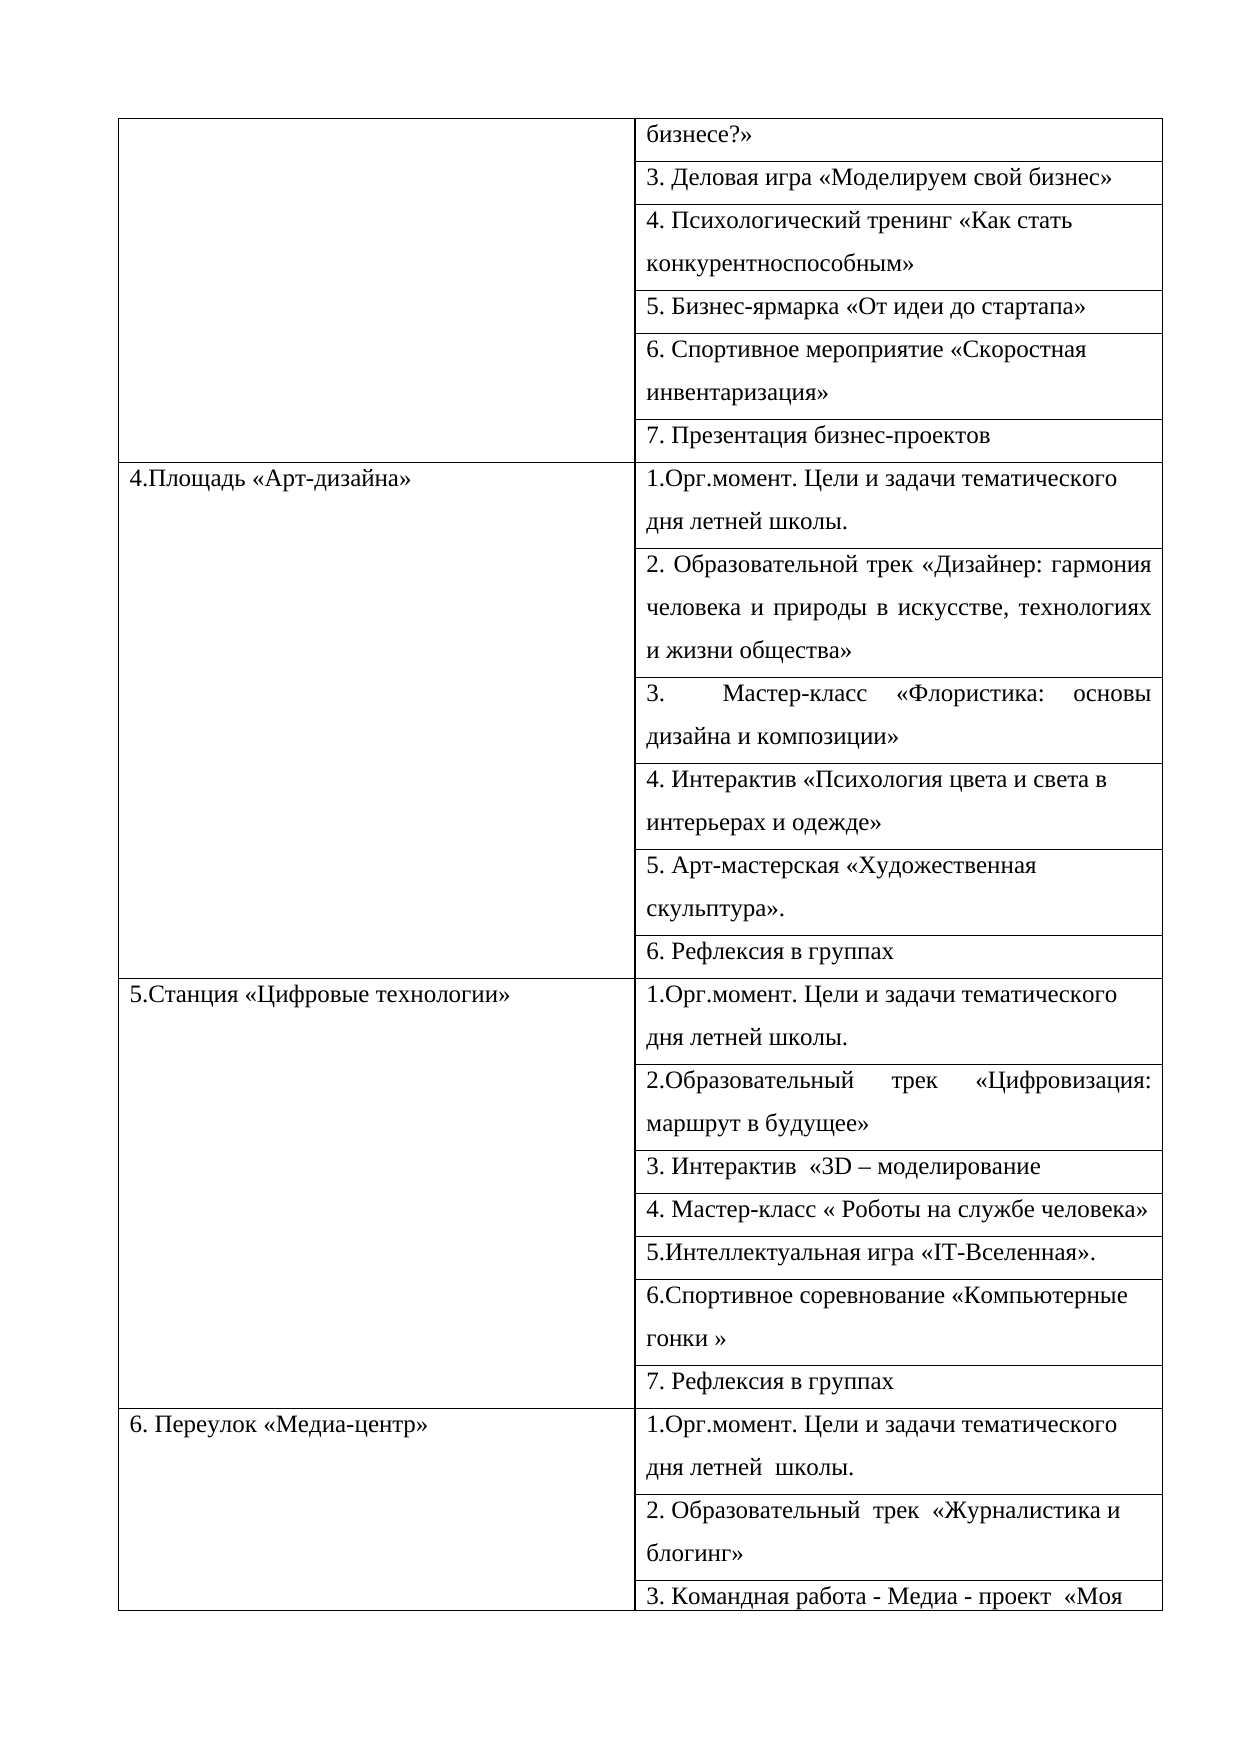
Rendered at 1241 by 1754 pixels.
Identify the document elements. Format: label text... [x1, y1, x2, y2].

table_cell 6.Спортивное соревнование «Компьютерные гонки » [636, 1280, 1162, 1365]
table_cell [636, 119, 1162, 161]
table_cell 3. Деловая игра «Моделируем свой бизнес» [636, 162, 1162, 204]
table_cell 6. Спортивное мероприятие «Скоростная инвентаризация» [636, 334, 1162, 419]
table_cell 1.Орг.момент. Цели и задачи тематического дня летней школы. [636, 979, 1162, 1064]
table_cell 3. Интерактив «3D – моделирование [636, 1151, 1162, 1193]
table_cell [636, 1409, 1162, 1494]
table_cell 2. Образовательный трек «Журналистика и блогинг» [636, 1495, 1162, 1580]
table_cell 3. Мастер-класс «Флористика: основы дизайна и композиции» [636, 678, 1162, 763]
table_cell 4. Интерактив «Психология цвета и света в интерьерах и одежде» [636, 764, 1162, 849]
table_cell 5.Интеллектуальная игра «IT-Вселенная». [636, 1237, 1162, 1279]
table_cell 4. Мастер-класс « Роботы на службе человека» [636, 1194, 1162, 1236]
table_cell 2. Образовательной трек «Дизайнер: гармония человека и природы в искусстве, технологиях и жизни общества» [636, 549, 1162, 677]
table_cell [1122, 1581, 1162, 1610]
table_cell 7. Презентация бизнес-проектов [636, 420, 1162, 462]
table_cell 2.Образовательный трек «Цифровизация: маршрут в будущее» [636, 1065, 1162, 1150]
table_cell 6. Переулок «Медиа-центр» [119, 1409, 634, 1610]
table_cell 5.Станция «Цифровые технологии» [119, 979, 634, 1408]
table_cell 5. Арт-мастерская «Художественная скульптура». [636, 850, 1162, 935]
table_cell 5. Бизнес-ярмарка «От идеи до стартапа» [636, 291, 1162, 333]
table_cell 7. Рефлексия в группах [636, 1366, 1162, 1408]
table_cell 1.Орг.момент. Цели и задачи тематического дня летней школы. [636, 463, 1162, 548]
table_cell 4.Площадь «Арт-дизайна» [119, 463, 634, 978]
table_cell 4. Психологический тренинг «Как стать конкурентноспособным» [636, 205, 1162, 290]
table_cell 3. Командная работа - Медиа - проект «Моя страна - моя Россия» [636, 1581, 1064, 1610]
table_cell 6. Рефлексия в группах [636, 936, 1162, 978]
